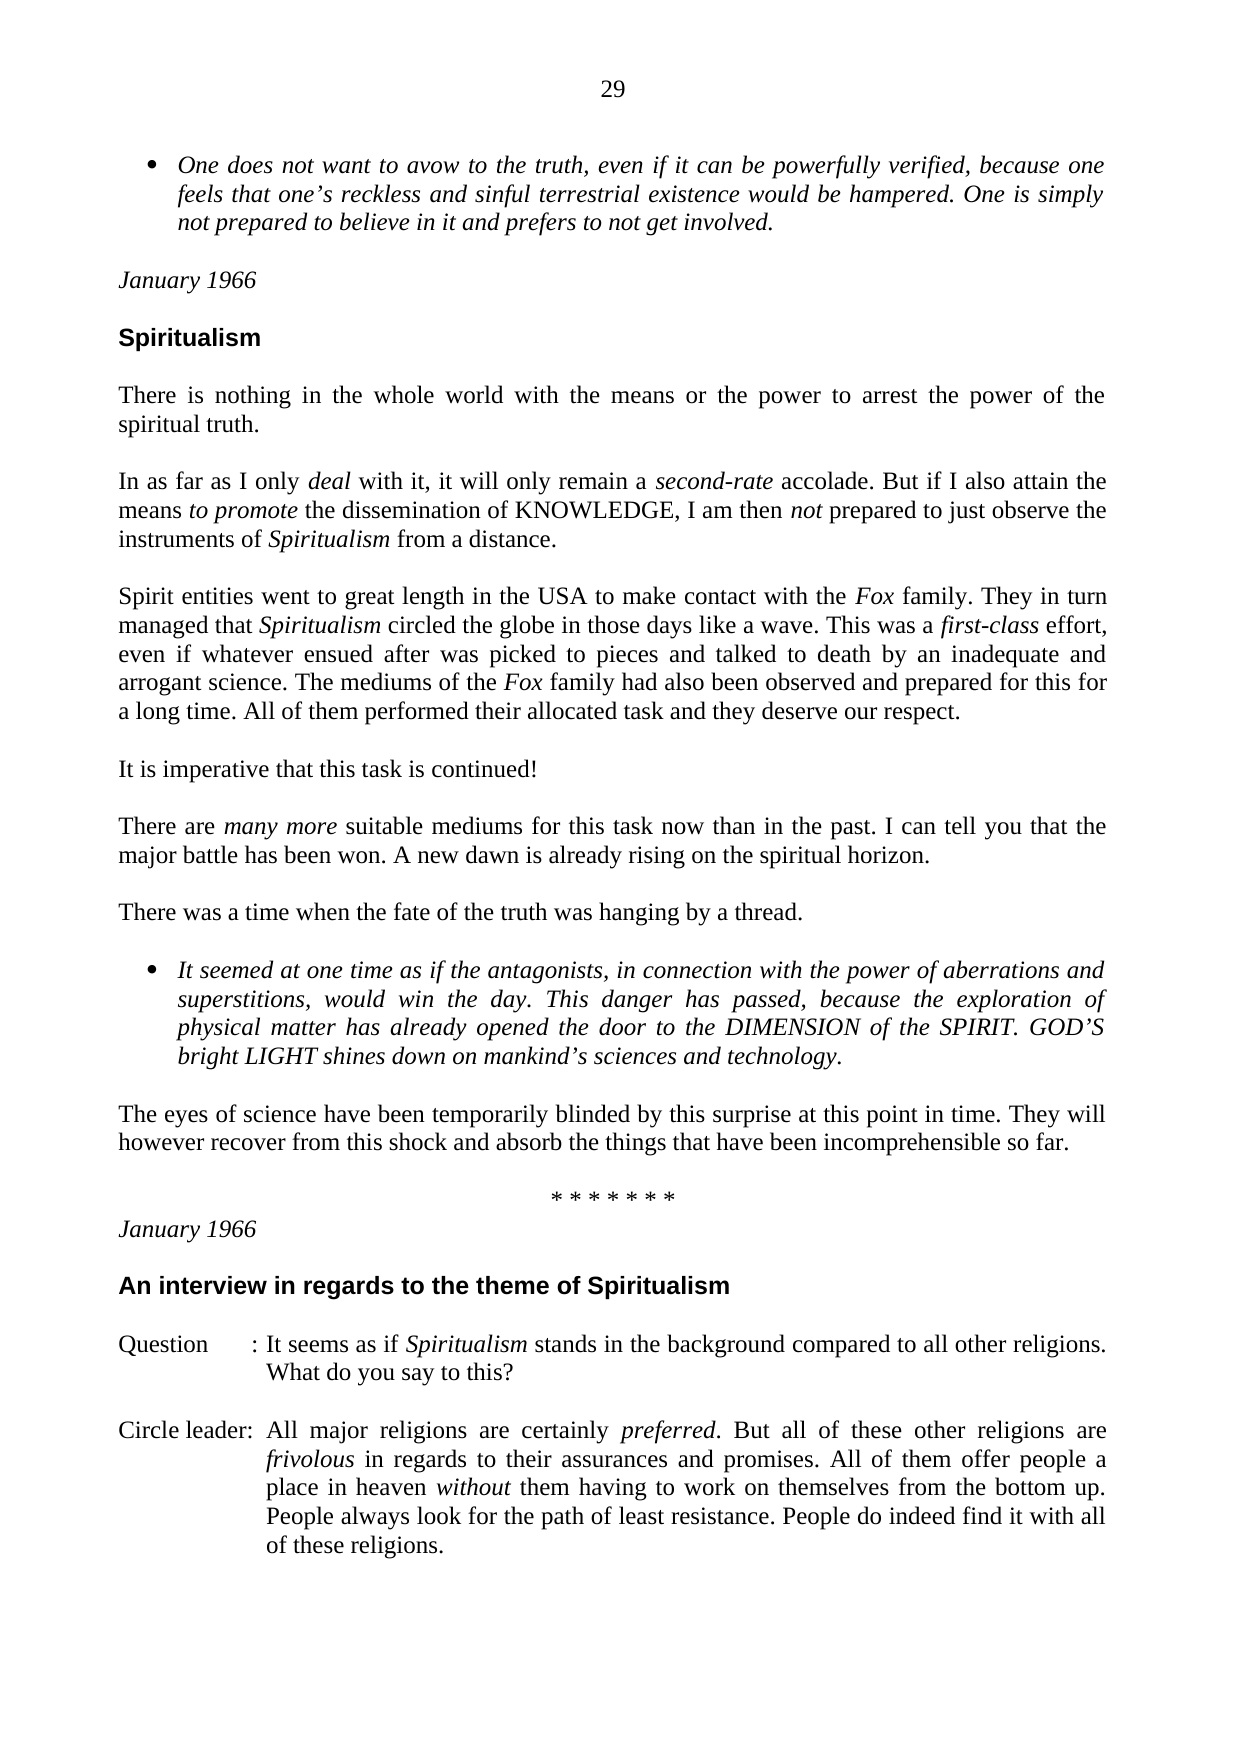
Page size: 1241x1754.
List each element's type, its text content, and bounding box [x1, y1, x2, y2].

text It is imperative that this task is continued! [118, 754, 1107, 782]
text There was a time when the fate of the truth was hanging by a thread. [118, 897, 1107, 926]
text January 1966 [118, 1214, 1107, 1242]
text There is nothing in the whole world with the means or the power to arrest the power of the spiritual truth. [118, 380, 1107, 437]
text Spiritualism [118, 322, 1107, 351]
text The eyes of science have been temporarily blinded by this surprise at this point in time. They will however recover from this shock and absorb the things that have been incomprehensible so far. [118, 1099, 1107, 1156]
text Spirit entities went to great length in the USA to make contact with the Fox family. They in turn managed that Spiritualism circled the globe in those days like a wave. This was a first-class effort, even if whatever ensued after was picked to pieces and talked to death by an inadequate and arrogant science. The mediums of the Fox family had also been observed and prepared for this for a long time. All of them performed their allocated task and they deserve our respect. [118, 581, 1107, 725]
list One does not want to avow to the truth, even if it can be powerfully verified, because one feels that one’s reckless and sinful terrestrial existence would be hampered. One is simply not prepared to believe in it and prefers to not get involved. [148, 150, 1107, 236]
text In as far as I only deal with it, it will only remain a second-rate accolade. But if I also attain the means to promote the dissemination of KNOWLEDGE, I am then not prepared to just observe the instruments of Spiritualism from a distance. [118, 466, 1107, 552]
text An interview in regards to the theme of Spiritualism [118, 1271, 1107, 1300]
text There are many more suitable mediums for this task now than in the past. I can tell you that the major battle has been won. A new dawn is already rising on the spiritual horizon. [118, 811, 1107, 869]
text Question : It seems as if Spiritualism stands in the background compared to all other religions. What do you say to this? [118, 1329, 1107, 1386]
text January 1966 [118, 265, 1107, 294]
list It seemed at one time as if the antagonists, in connection with the power of aberrations and superstitions, would win the day. This danger has passed, because the exploration of physical matter has already opened the door to the DIMENSION of the SPIRIT. GOD’S bright LIGHT shines down on mankind’s sciences and technology. [148, 955, 1107, 1070]
text * * * * * * * [118, 1185, 1107, 1214]
text Circle leader: All major religions are certainly preferred. But all of these other religions are frivolous in regards to their assurances and promises. All of them offer people a place in heaven without them having to work on themselves from the bottom up. People always look for the path of least resistance. People do indeed find it with all of these religions. [118, 1415, 1107, 1559]
